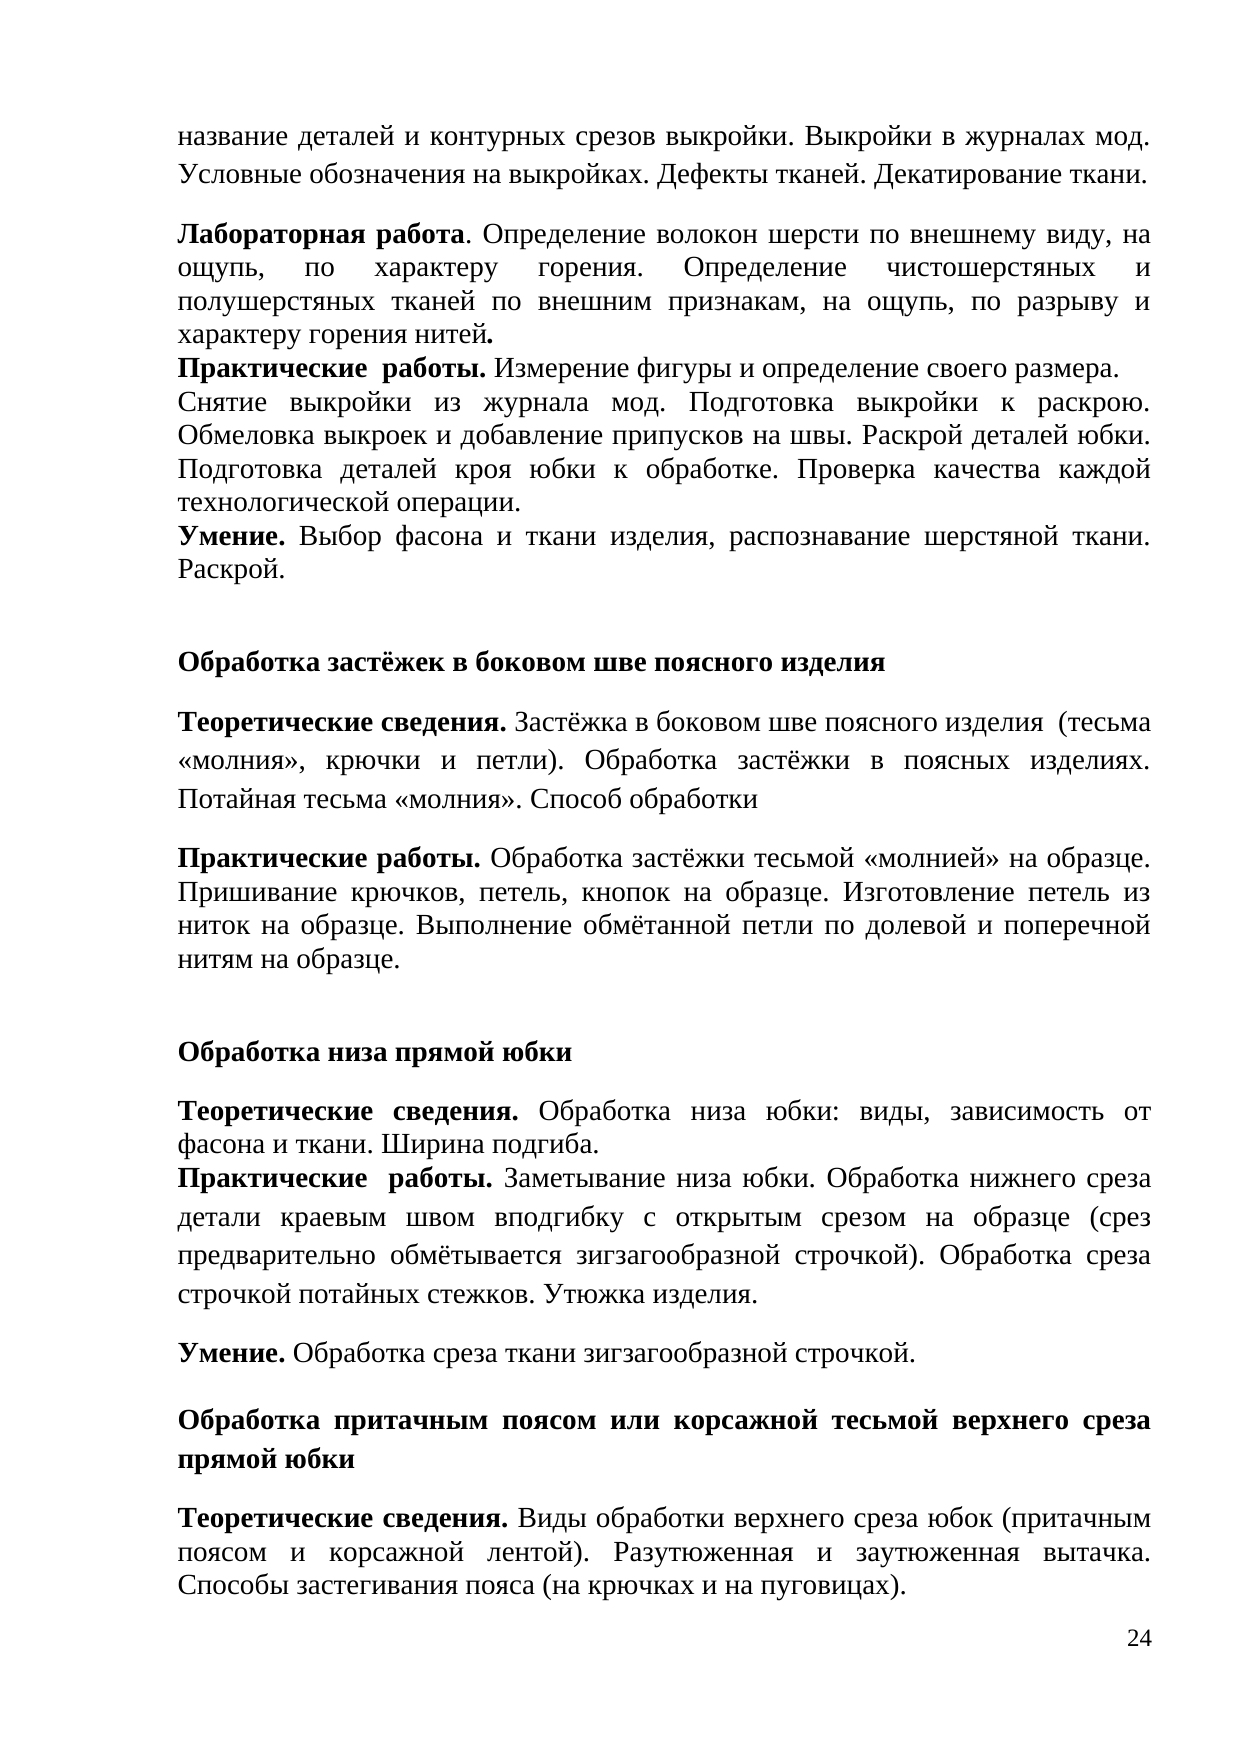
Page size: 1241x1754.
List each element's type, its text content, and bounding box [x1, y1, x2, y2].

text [177, 118, 1152, 190]
text Умение. Обработка среза ткани зигзагообразной строчкой. [177, 1335, 1152, 1369]
text Снятие выкройки из журнала мод. Подготовка выкройки к раскрою. Обмеловка выкроек и добавление припусков на швы. Раскрой деталей юбки. Подготовка деталей кроя юбки к обработке. Проверка качества каждой технологической операции. [177, 384, 1152, 518]
text Теоретические сведения. Обработка низа юбки: виды, зависимость от фасона и ткани. Ширина подгиба. [177, 1093, 1152, 1160]
text Теоретические сведения. Виды обработки верхнего среза юбок (притачным поясом и корсажной лентой). Разутюженная и заутюженная вытачка. Способы застегивания пояса (на крючках и на пуговицах). [177, 1500, 1152, 1601]
text Практические работы. Измерение фигуры и определение своего размера. [177, 350, 1152, 384]
text Обработка застёжек в боковом шве поясного изделия [177, 644, 1152, 678]
text Практические работы. Заметывание низа юбки. Обработка нижнего среза детали краевым швом вподгибку с открытым срезом на образце (срез предварительно обмётывается зигзагообразной строчкой). Обработка среза строчкой потайных стежков. Утюжка изделия. [177, 1160, 1152, 1309]
text Умение. Выбор фасона и ткани изделия, распознавание шерстяной ткани. Раскрой. [177, 518, 1152, 585]
text Обработка низа прямой юбки [177, 1034, 1152, 1067]
text Лабораторная работа. Определение волокон шерсти по внешнему виду, на ощупь, по характеру горения. Определение чистошерстяных и полушерстяных тканей по внешним признакам, на ощупь, по разрыву и характеру горения нитей. [177, 216, 1152, 350]
text Практические работы. Обработка застёжки тесьмой «молнией» на образце. Пришивание крючков, петель, кнопок на образце. Изготовление петель из ниток на образце. Выполнение обмётанной петли по долевой и поперечной нитям на образце. [177, 840, 1152, 974]
text Обработка притачным поясом или корсажной тесьмой верхнего среза прямой юбки [177, 1402, 1152, 1474]
text Теоретические сведения. Застёжка в боковом шве поясного изделия (тесьма «молния», крючки и петли). Обработка застёжки в поясных изделиях. Потайная тесьма «молния». Способ обработки [177, 704, 1152, 814]
